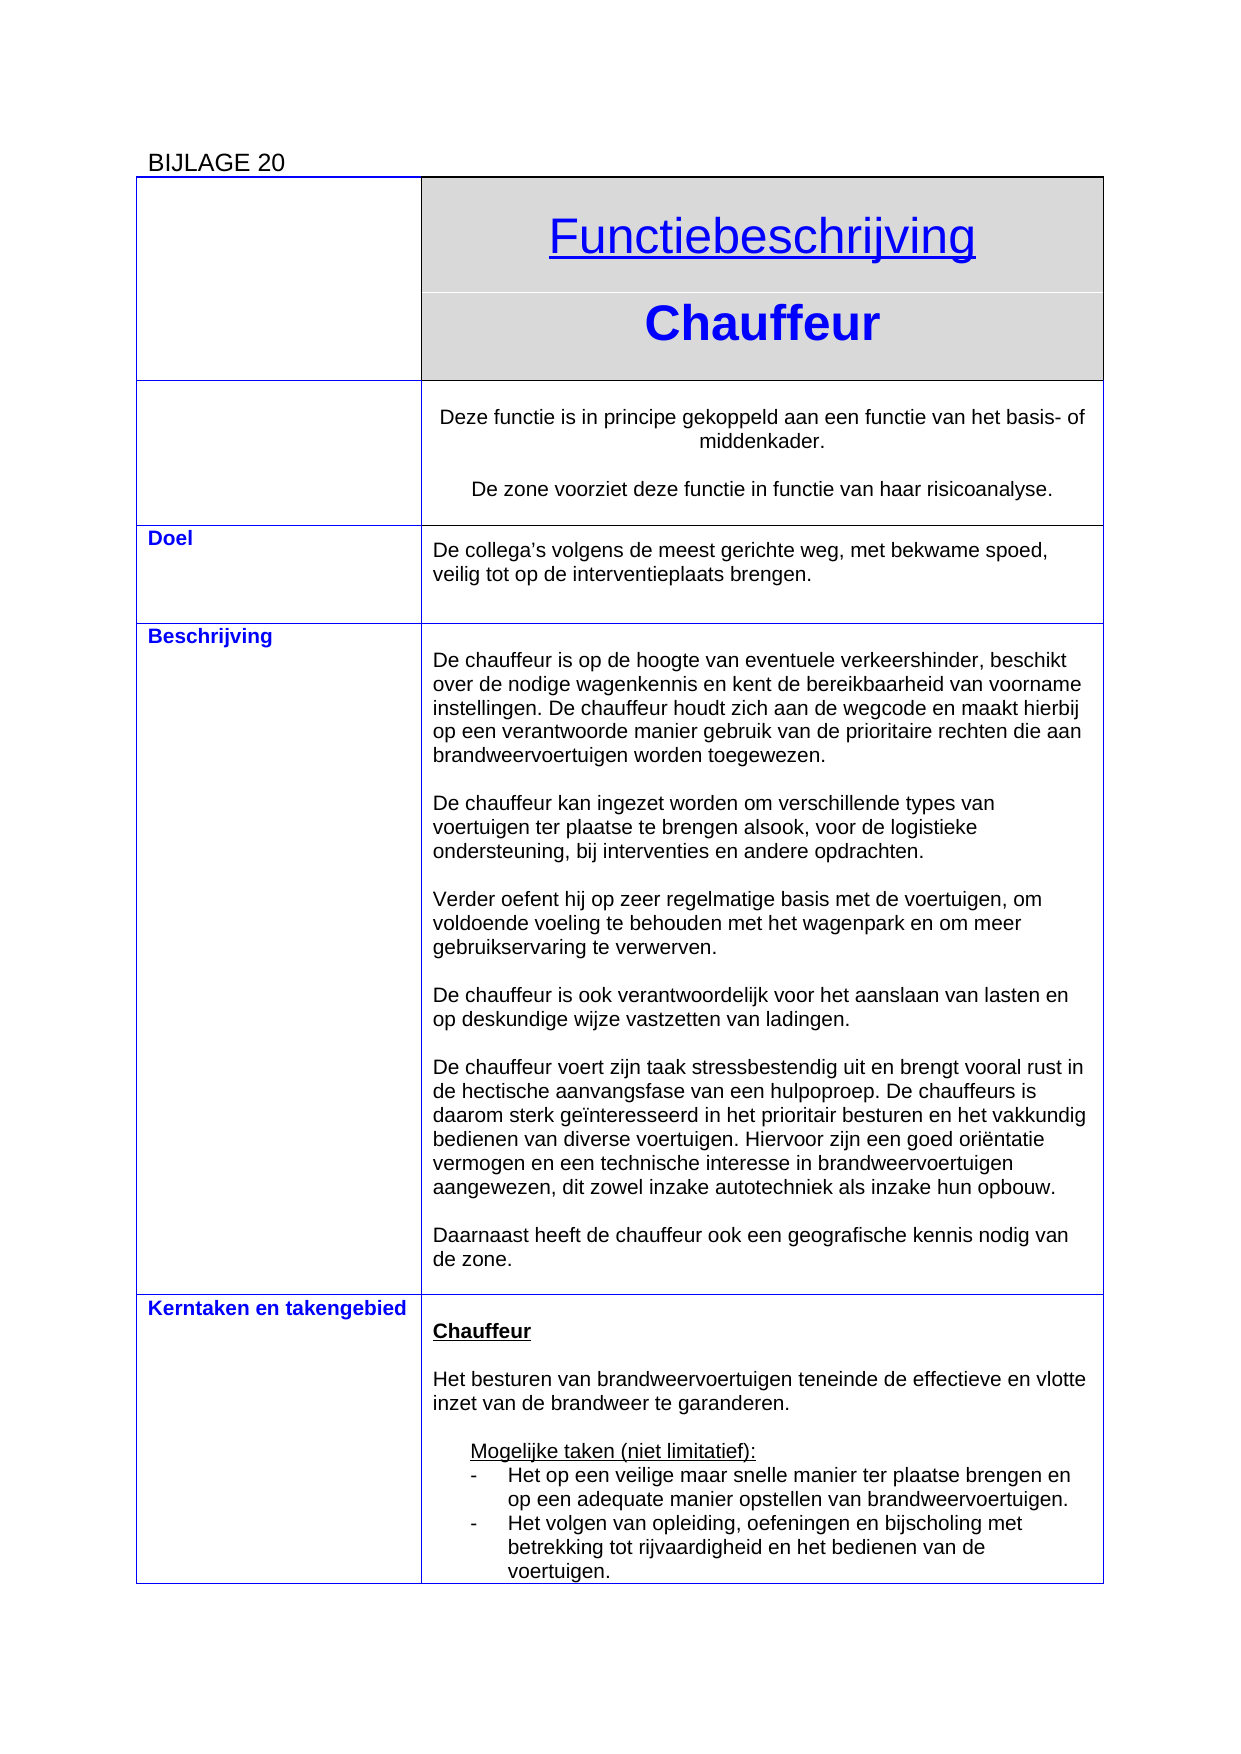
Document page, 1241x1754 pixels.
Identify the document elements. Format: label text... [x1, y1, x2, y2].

table_header [137, 178, 421, 380]
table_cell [137, 1295, 421, 1583]
table_cell Doel [137, 526, 421, 622]
table_cell [137, 381, 421, 524]
table_cell De collega’s volgens de meest gerichte weg, met bekwame spoed, veilig tot op de interventieplaats brengen. [422, 526, 1103, 622]
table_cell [422, 1295, 1103, 1583]
table_header Functiebeschrijving [422, 178, 1103, 292]
table_cell Chauffeur [422, 293, 1103, 380]
text BIJLAGE 20 [148, 148, 1093, 176]
table_cell De chauffeur is op de hoogte van eventuele verkeershinder, beschikt over de nodige wagenkennis en kent de bereikbaarheid van voorname instellingen. De chauffeur houdt zich aan de wegcode en maakt hierbij op een verantwoorde manier gebruik van de prioritaire rechten die aan brandweervoertuigen worden toegewezen. De chauffeur kan ingezet worden om verschillende types van voertuigen ter plaatse te brengen alsook, voor de logistieke ondersteuning, bij interventies en andere opdrachten. Verder oefent hij op zeer regelmatige basis met de voertuigen, om voldoende voeling te behouden met het wagenpark en om meer gebruikservaring te verwerven. De chauffeur is ook verantwoordelijk voor het aanslaan van lasten en op deskundige wijze vastzetten van ladingen. De chauffeur voert zijn taak stressbestendig uit en brengt vooral rust in de hectische aanvangsfase van een hulpoproep. De chauffeurs is daarom sterk geïnteresseerd in het prioritair besturen en het vakkundig bedienen van diverse voertuigen. Hiervoor zijn een goed oriëntatie vermogen en een technische interesse in brandweervoertuigen aangewezen, dit zowel inzake autotechniek als inzake hun opbouw. Daarnaast heeft de chauffeur ook een geografische kennis nodig van de zone. [422, 624, 1103, 1294]
table_cell Beschrijving [137, 624, 421, 1294]
table_cell Deze functie is in principe gekoppeld aan een functie van het basis- of middenkader. De zone voorziet deze functie in functie van haar risicoanalyse. [422, 381, 1103, 524]
